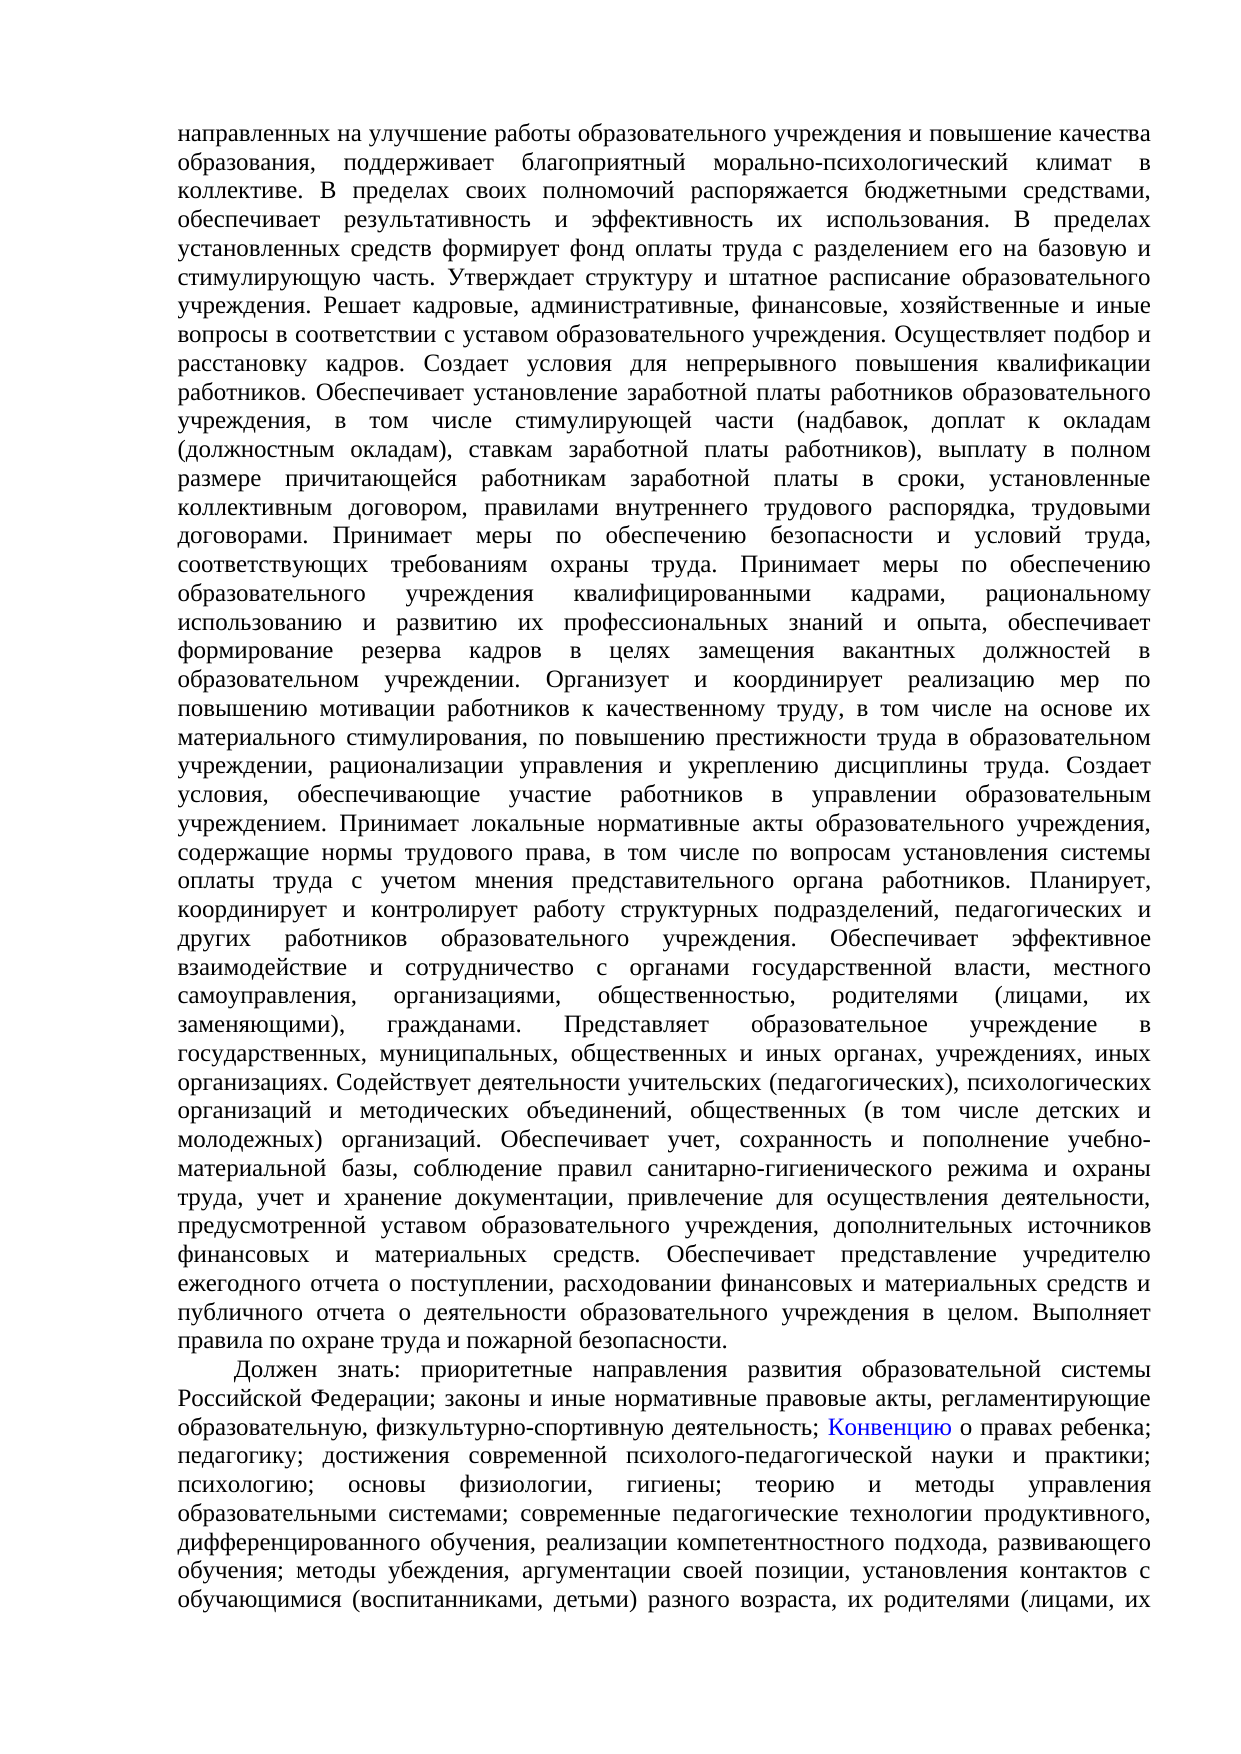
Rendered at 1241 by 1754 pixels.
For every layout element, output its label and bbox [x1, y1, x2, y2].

text [177, 118, 1152, 1354]
text [177, 1354, 1152, 1613]
